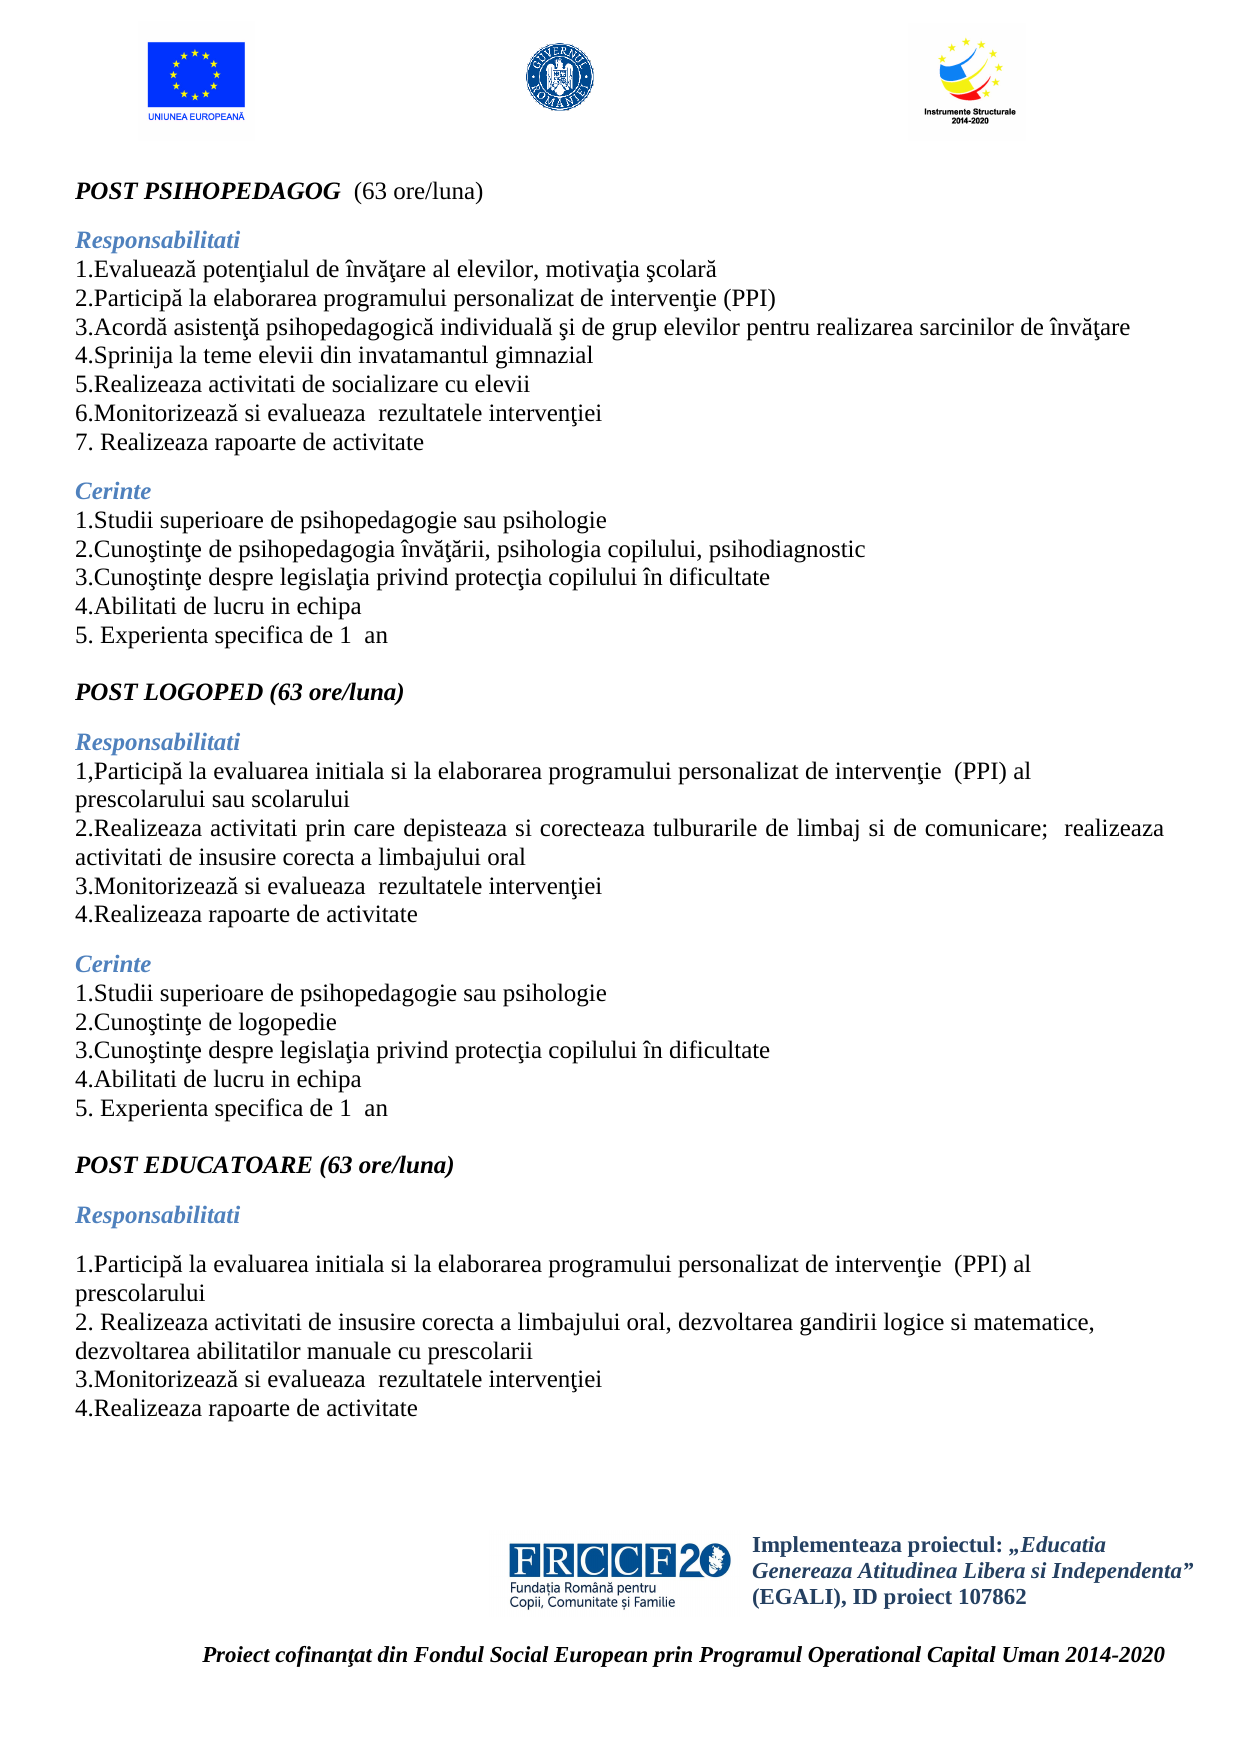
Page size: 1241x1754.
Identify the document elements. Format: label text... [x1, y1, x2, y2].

text 1.Evaluează potenţialul de învăţare al elevilor, motivaţia şcolară [75, 254, 1167, 283]
text 5. Experienta specifica de 1 an [75, 1093, 1167, 1122]
text 2.Realizeaza activitati prin care depisteaza si corecteaza tulburarile de limbaj si de comunicare; realizeaza activitati de insusire corecta a limbajului oral [75, 813, 1165, 871]
text 4.Realizeaza rapoarte de activitate [75, 899, 1165, 928]
text 4.Abilitati de lucru in echipa [75, 591, 1165, 620]
text POST LOGOPED (63 ore/luna) [75, 677, 1167, 706]
text 2.Participă la elaborarea programului personalizat de intervenţie (PPI) [75, 283, 1167, 312]
text 5. Experienta specifica de 1 an [75, 620, 1167, 649]
text 1,Participă la evaluarea initiala si la elaborarea programului personalizat de intervenţie (PPI) al prescolarului sau scolarului [75, 756, 1165, 813]
text 3.Cunoştinţe despre legislaţia privind protecţia copilului în dificultate [75, 562, 1165, 591]
subtitle 1.Participă la evaluarea initiala si la elaborarea programului personalizat de intervenţie (PPI) al prescolarului [75, 1249, 1165, 1307]
text 7. Realizeaza rapoarte de activitate [75, 427, 1165, 455]
text 1.Studii superioare de psihopedagogie sau psihologie [75, 978, 1165, 1007]
text POST PSIHOPEDAGOG (63 ore/luna) [75, 147, 1165, 204]
text 3.Monitorizează si evalueaza rezultatele intervenţiei [75, 871, 1165, 899]
text 6.Monitorizează si evalueaza rezultatele intervenţiei [75, 398, 1165, 427]
text 1.Studii superioare de psihopedagogie sau psihologie [75, 505, 1165, 534]
text 3.Monitorizează si evalueaza rezultatele intervenţiei [75, 1364, 1165, 1393]
picture [489, 1530, 741, 1617]
text POST EDUCATOARE (63 ore/luna) [75, 1150, 1167, 1179]
text 4.Abilitati de lucru in echipa [75, 1064, 1165, 1093]
text 4.Realizeaza rapoarte de activitate [75, 1393, 1165, 1422]
picture [137, 21, 256, 141]
subtitle Responsabilitati [75, 225, 1165, 254]
text 3.Cunoştinţe despre legislaţia privind protecţia copilului în dificultate [75, 1035, 1165, 1064]
subtitle Cerinte [75, 476, 1165, 505]
subtitle Cerinte [75, 949, 1165, 978]
picture [907, 23, 1026, 141]
text 2.Cunoştinţe de logopedie [75, 1007, 1165, 1035]
text 3.Acordă asistenţă psihopedagogică individuală şi de grup elevilor pentru realizarea sarcinilor de învăţare [75, 312, 1167, 340]
picture [525, 42, 594, 111]
subtitle Responsabilitati [75, 1200, 1165, 1229]
subtitle Responsabilitati [75, 727, 1165, 756]
text 4.Sprinija la teme elevii din invatamantul gimnazial [75, 340, 1167, 369]
text 2.Cunoştinţe de psihopedagogia învăţării, psihologia copilului, psihodiagnostic [75, 534, 1165, 562]
text 5.Realizeaza activitati de socializare cu elevii [75, 369, 1167, 398]
text 2. Realizeaza activitati de insusire corecta a limbajului oral, dezvoltarea gandirii logice si matematice, dezvoltarea abilitatilor manuale cu prescolarii [75, 1307, 1165, 1364]
